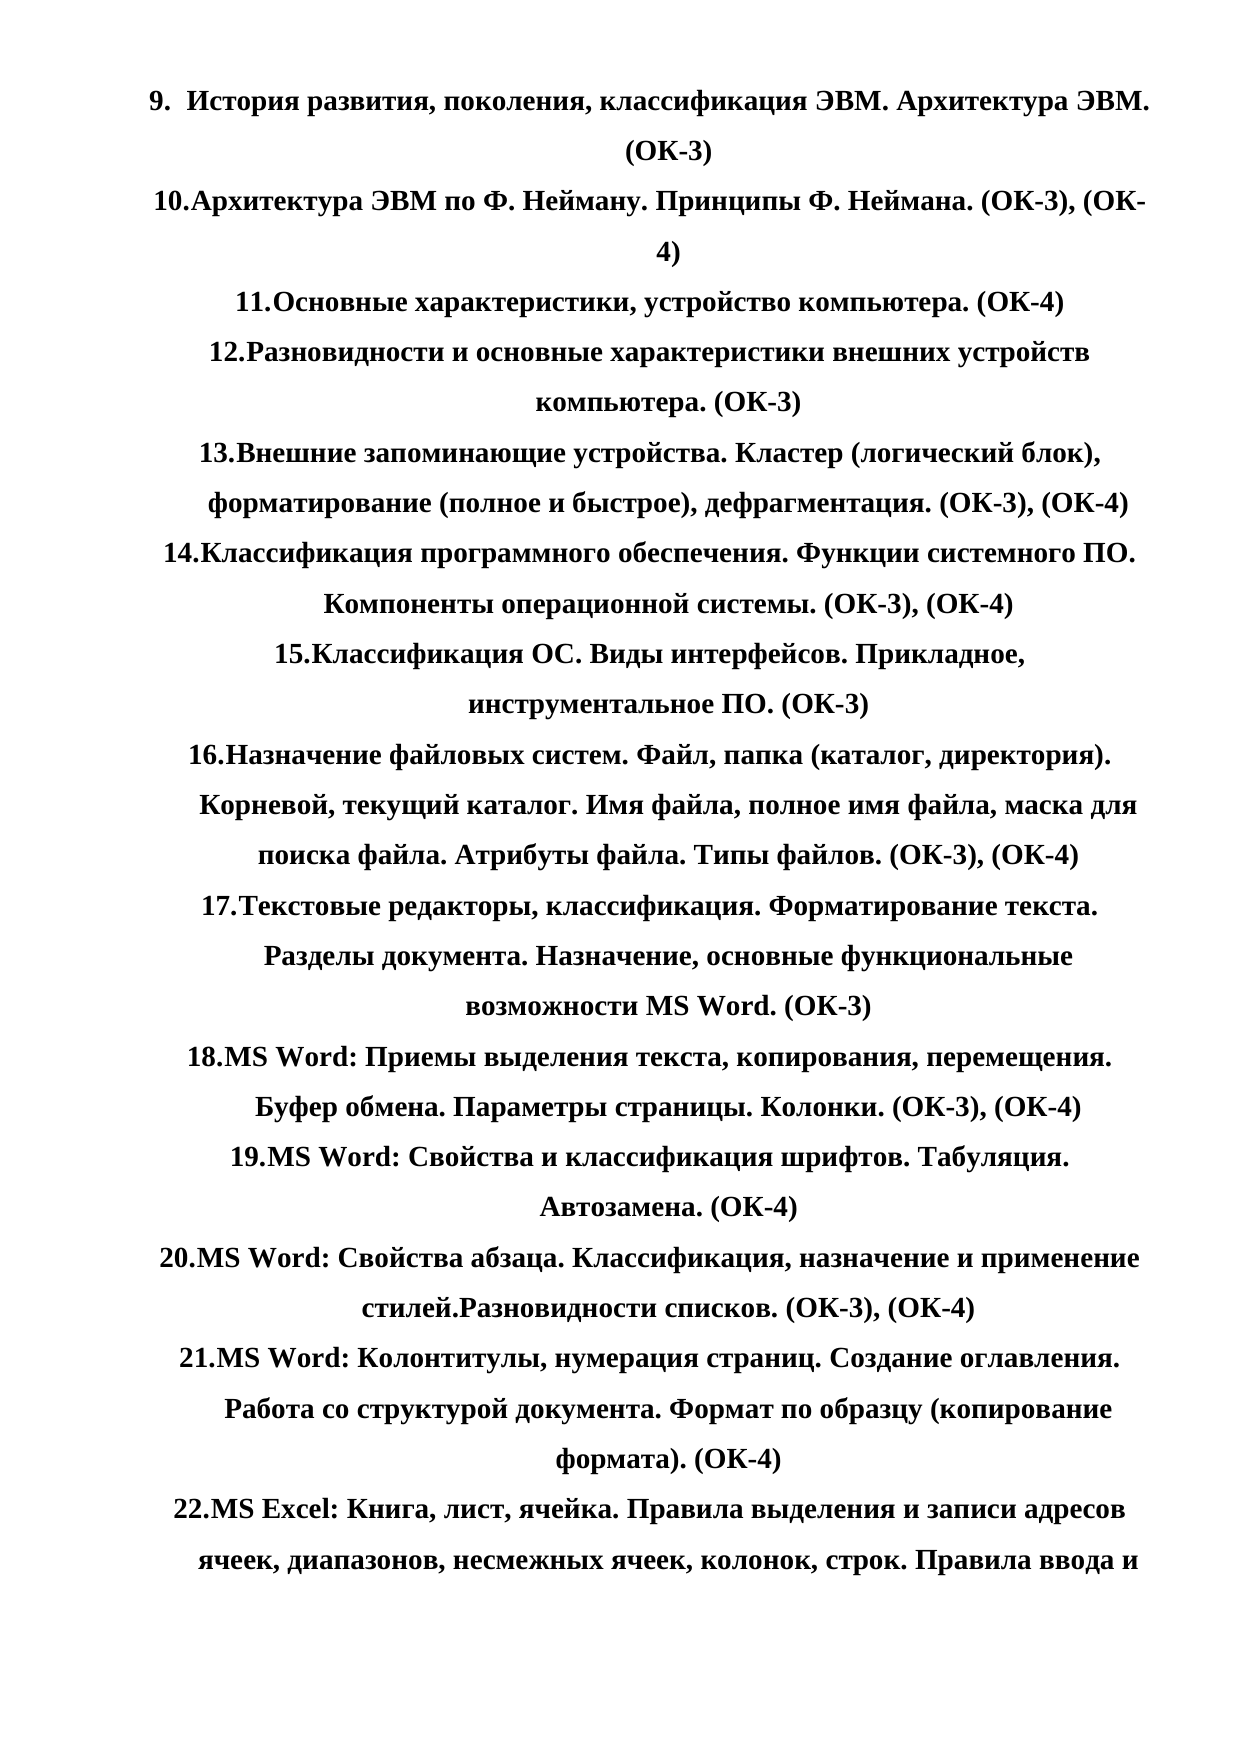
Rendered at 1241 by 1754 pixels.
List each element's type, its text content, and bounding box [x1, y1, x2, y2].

list Архитектура ЭВМ по Ф. Нейману. Принципы Ф. Неймана. (ОК-3), (ОК-4) [148, 183, 1152, 267]
list Внешние запоминающие устройства. Кластер (логический блок), форматирование (полное и быстрое), дефрагментация. (ОК-3), (ОК-4) [148, 435, 1152, 519]
list История развития, поколения, классификация ЭВМ. Архитектура ЭВМ. (ОК-3) [148, 83, 1152, 167]
list MS Word: Приемы выделения текста, копирования, перемещения. Буфер обмена. Параметры страницы. Колонки. (ОК-3), (ОК-4) [148, 1039, 1152, 1122]
list MS Word: Колонтитулы, нумерация страниц. Создание оглавления. Работа со структурой документа. Формат по образцу (копирование формата). (ОК-4) [148, 1341, 1152, 1475]
list Классификация ОС. Виды интерфейсов. Прикладное, инструментальное ПО. (ОК-3) [148, 636, 1152, 720]
list Назначение файловых систем. Файл, папка (каталог, директория). Корневой, текущий каталог. Имя файла, полное имя файла, маска для поиска файла. Атрибуты файла. Типы файлов. (ОК-3), (ОК-4) [148, 737, 1152, 871]
list Классификация программного обеспечения. Функции системного ПО. Компоненты операционной системы. (ОК-3), (ОК-4) [148, 536, 1152, 619]
list MS Word: Свойства абзаца. Классификация, назначение и применение стилей.Разновидности списков. (ОК-3), (ОК-4) [148, 1240, 1152, 1324]
list Текстовые редакторы, классификация. Форматирование текста. Разделы документа. Назначение, основные функциональные возможности MS Word. (ОК-3) [148, 888, 1152, 1022]
list Основные характеристики, устройство компьютера. (ОК-4) [148, 284, 1152, 317]
list Разновидности и основные характеристики внешних устройств компьютера. (ОК-3) [148, 334, 1152, 418]
list MS Word: Свойства и классификация шрифтов. Табуляция. Автозамена. (ОК-4) [148, 1139, 1152, 1223]
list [148, 1491, 1152, 1575]
